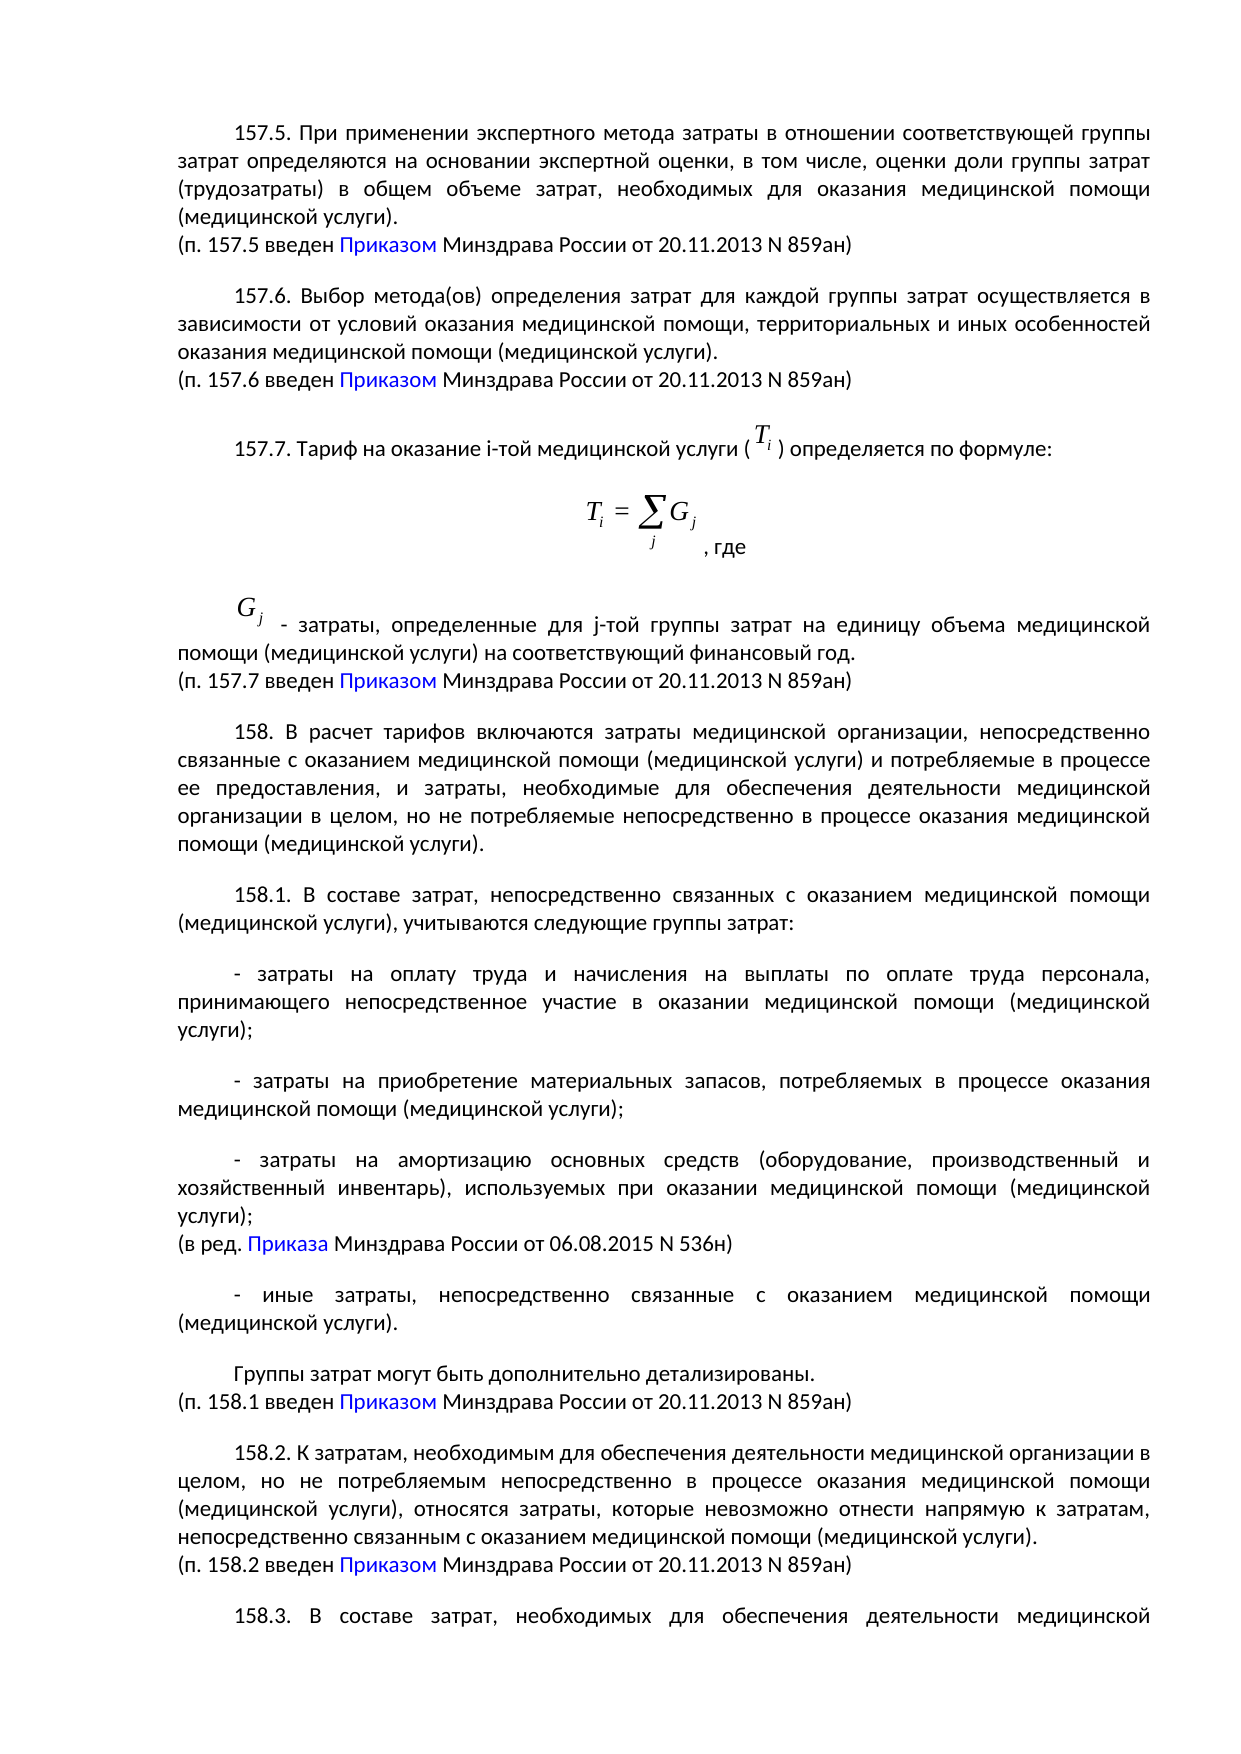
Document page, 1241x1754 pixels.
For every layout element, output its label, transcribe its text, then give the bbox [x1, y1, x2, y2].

text 158.1. В составе затрат, непосредственно связанных с оказанием медицинской помощи (медицинской услуги), учитываются следующие группы затрат: [177, 880, 1152, 936]
text Группы затрат могут быть дополнительно детализированы. [177, 1359, 1152, 1387]
text - затраты на амортизацию основных средств (оборудование, производственный и хозяйственный инвентарь), используемых при оказании медицинской помощи (медицинской услуги); [177, 1145, 1152, 1229]
text - затраты на оплату труда и начисления на выплаты по оплате труда персонала, принимающего непосредственное участие в оказании медицинской помощи (медицинской услуги); [177, 959, 1152, 1043]
text , где [177, 491, 1152, 561]
text 157.6. Выбор метода(ов) определения затрат для каждой группы затрат осуществляется в зависимости от условий оказания медицинской помощи, территориальных и иных особенностей оказания медицинской помощи (медицинской услуги). [177, 281, 1152, 365]
text - иные затраты, непосредственно связанные с оказанием медицинской помощи (медицинской услуги). [177, 1280, 1152, 1336]
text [177, 1601, 1152, 1629]
text (п. 157.5 введен Приказом Минздрава России от 20.11.2013 N 859ан) [177, 230, 1152, 258]
text (п. 157.7 введен Приказом Минздрава России от 20.11.2013 N 859ан) [177, 666, 1152, 694]
text (в ред. Приказа Минздрава России от 06.08.2015 N 536н) [177, 1229, 1152, 1257]
text (п. 158.1 введен Приказом Минздрава России от 20.11.2013 N 859ан) [177, 1387, 1152, 1415]
text (п. 157.6 введен Приказом Минздрава России от 20.11.2013 N 859ан) [177, 365, 1152, 393]
text 158. В расчет тарифов включаются затраты медицинской организации, непосредственно связанные с оказанием медицинской помощи (медицинской услуги) и потребляемые в процессе ее предоставления, и затраты, необходимые для обеспечения деятельности медицинской организации в целом, но не потребляемые непосредственно в процессе оказания медицинской помощи (медицинской услуги). [177, 717, 1152, 857]
text - затраты, определенные для j-той группы затрат на единицу объема медицинской помощи (медицинской услуги) на соответствующий финансовый год. [177, 588, 1152, 666]
text (п. 158.2 введен Приказом Минздрава России от 20.11.2013 N 859ан) [177, 1550, 1152, 1578]
text 157.5. При применении экспертного метода затраты в отношении соответствующей группы затрат определяются на основании экспертной оценки, в том числе, оценки доли группы затрат (трудозатраты) в общем объеме затрат, необходимых для оказания медицинской помощи (медицинской услуги). [177, 118, 1152, 230]
text 157.7. Тариф на оказание i-той медицинской услуги () определяется по формуле: [177, 416, 1152, 463]
text - затраты на приобретение материальных запасов, потребляемых в процессе оказания медицинской помощи (медицинской услуги); [177, 1066, 1152, 1122]
text 158.2. К затратам, необходимым для обеспечения деятельности медицинской организации в целом, но не потребляемым непосредственно в процессе оказания медицинской помощи (медицинской услуги), относятся затраты, которые невозможно отнести напрямую к затратам, непосредственно связанным с оказанием медицинской помощи (медицинской услуги). [177, 1438, 1152, 1550]
